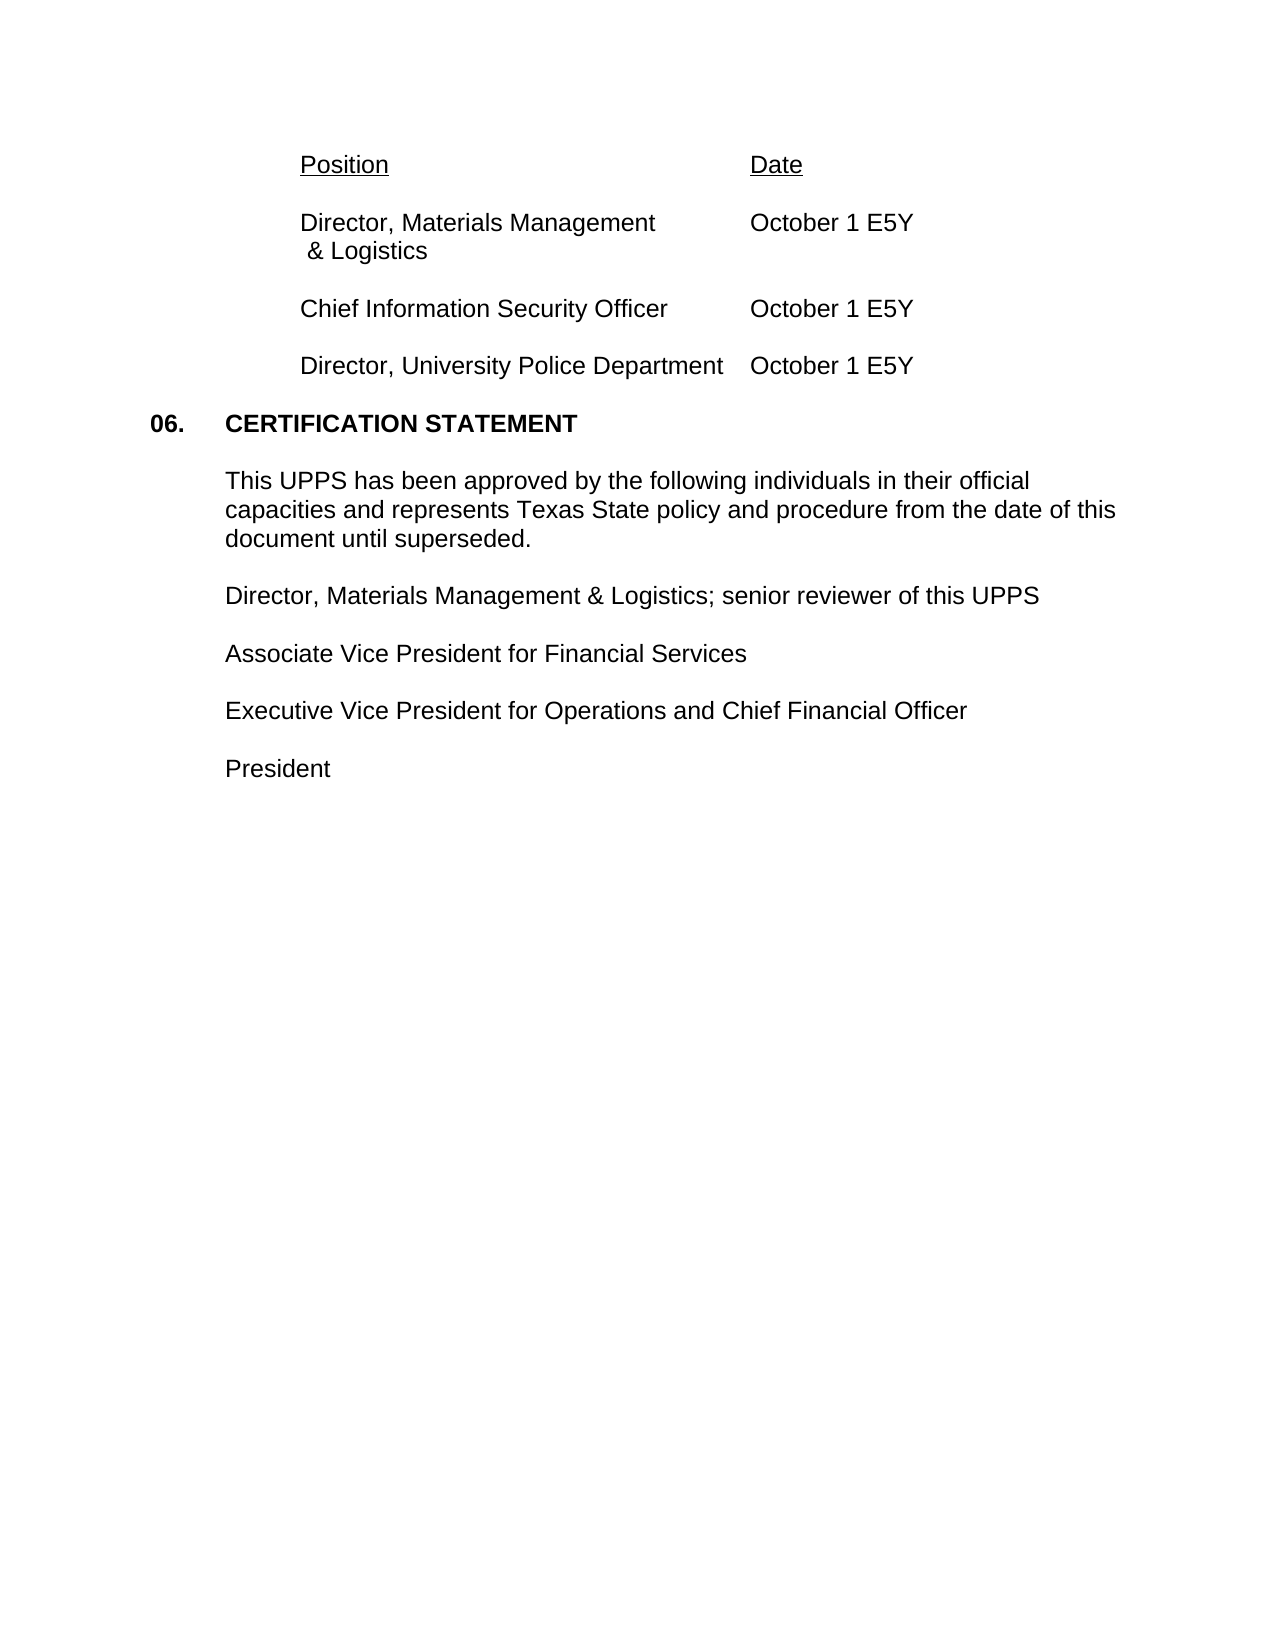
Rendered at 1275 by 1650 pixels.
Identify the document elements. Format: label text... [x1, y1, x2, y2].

text Director, University Police Department October 1 E5Y [300, 351, 1125, 380]
text Executive Vice President for Operations and Chief Financial Officer [225, 696, 1125, 725]
text Associate Vice President for Financial Services [225, 639, 1125, 667]
text This UPPS has been approved by the following individuals in their official capacities and represents Texas State policy and procedure from the date of this document until superseded. [225, 466, 1125, 552]
text Director, Materials Management October 1 E5Y [300, 207, 1125, 236]
text 06. CERTIFICATION STATEMENT [150, 409, 1125, 437]
text & Logistics [300, 236, 1125, 265]
text Director, Materials Management & Logistics; senior reviewer of this UPPS [225, 581, 1125, 610]
text Position Date [300, 150, 1125, 179]
text President [225, 754, 1125, 782]
text Chief Information Security Officer October 1 E5Y [300, 294, 1125, 322]
